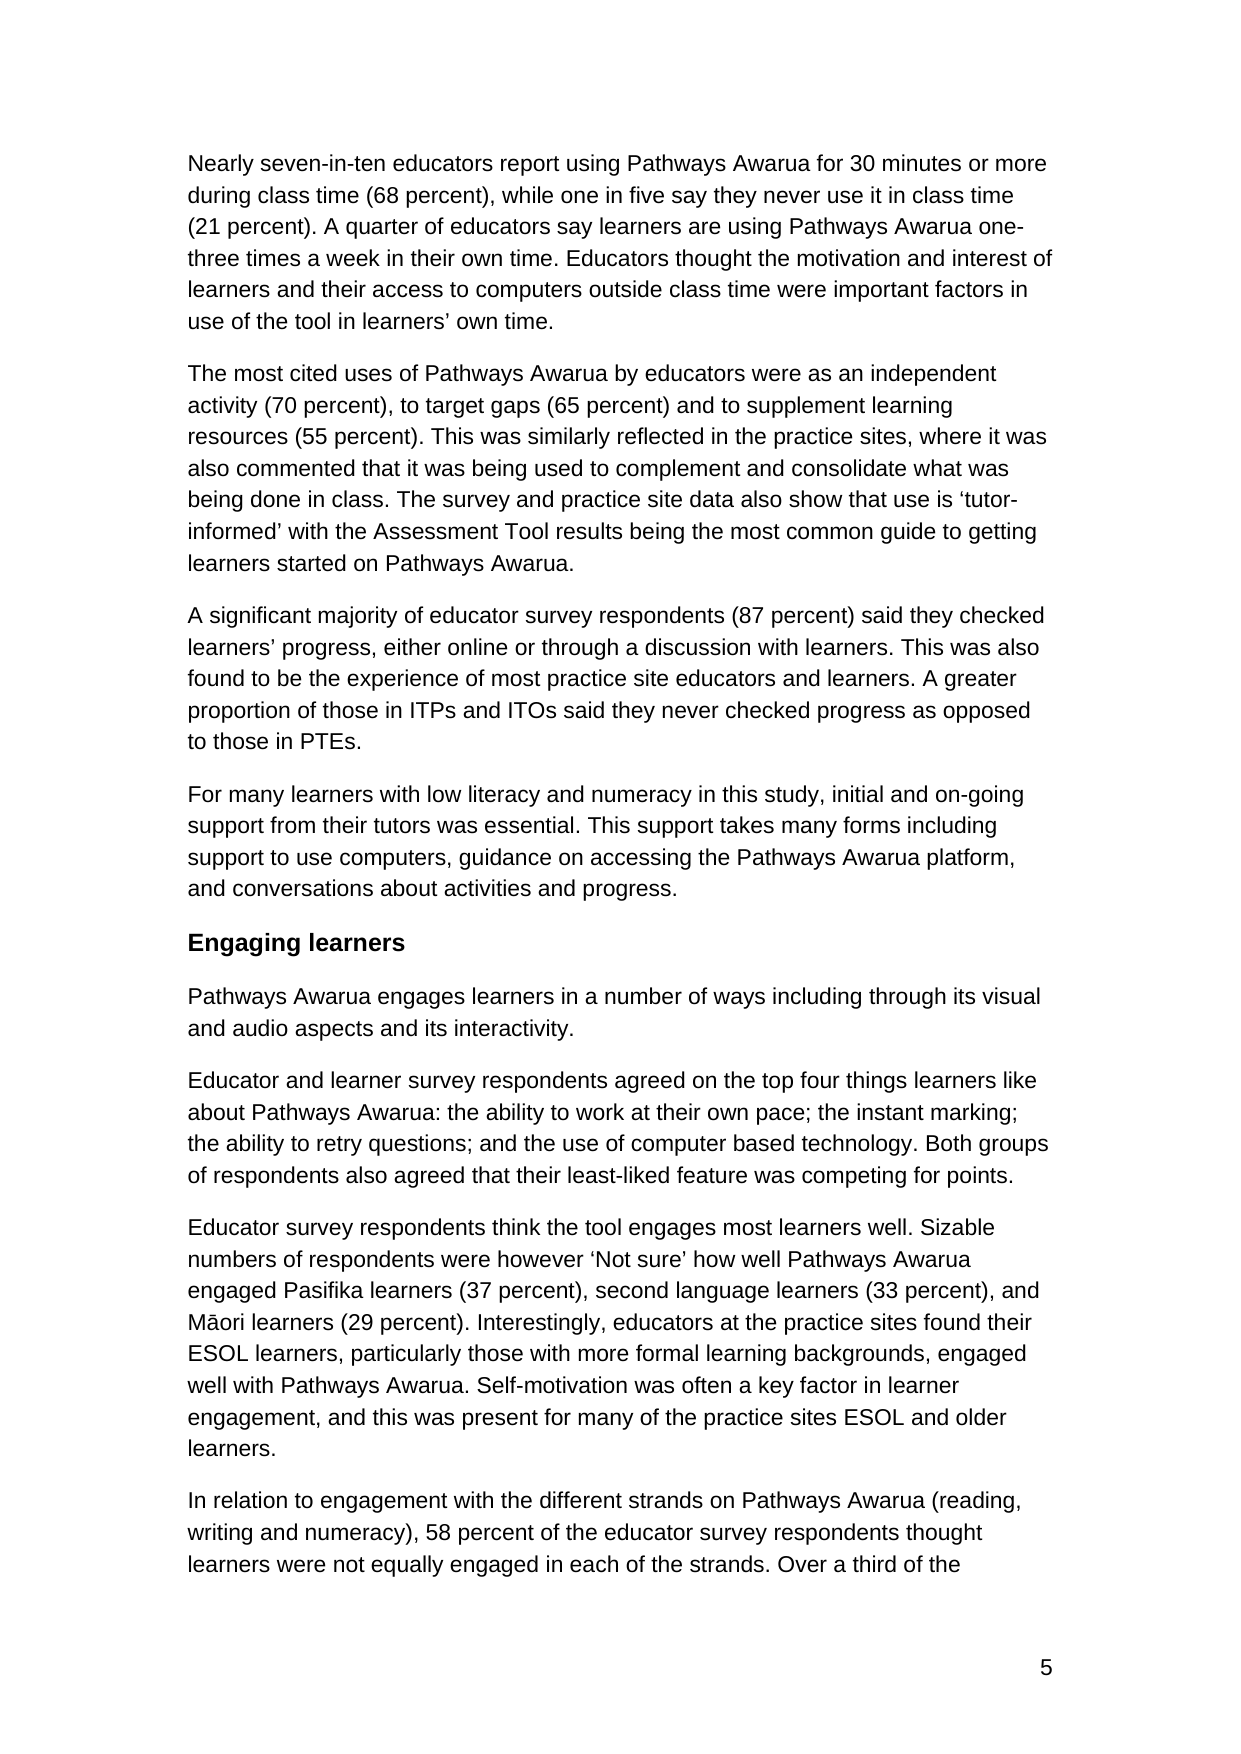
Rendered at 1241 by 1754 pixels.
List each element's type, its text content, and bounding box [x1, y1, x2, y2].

text For many learners with low literacy and numeracy in this study, initial and on-going support from their tutors was essential. This support takes many forms including support to use computers, guidance on accessing the Pathways Awarua platform, and conversations about activities and progress. [187, 781, 1053, 902]
text Pathways Awarua engages learners in a number of ways including through its visual and audio aspects and its interactivity. [187, 983, 1053, 1041]
text Educator survey respondents think the tool engages most learners well. Sizable numbers of respondents were however ‘Not sure’ how well Pathways Awarua engaged Pasifika learners (37 percent), second language learners (33 percent), and Māori learners (29 percent). Interestingly, educators at the practice sites found their ESOL learners, particularly those with more formal learning backgrounds, engaged well with Pathways Awarua. Self-motivation was often a key factor in learner engagement, and this was present for many of the practice sites ESOL and older learners. [187, 1214, 1053, 1461]
text A significant majority of educator survey respondents (87 percent) said they checked learners’ progress, either online or through a discussion with learners. This was also found to be the experience of most practice site educators and learners. A greater proportion of those in ITPs and ITOs said they never checked progress as opposed to those in PTEs. [187, 602, 1053, 754]
text Nearly seven-in-ten educators report using Pathways Awarua for 30 minutes or more during class time (68 percent), while one in five say they never use it in class time (21 percent). A quarter of educators say learners are using Pathways Awarua one-three times a week in their own time. Educators thought the motivation and interest of learners and their access to computers outside class time were important factors in use of the tool in learners’ own time. [187, 150, 1053, 334]
text Educator and learner survey respondents agreed on the top four things learners like about Pathways Awarua: the ability to work at their own pace; the instant marking; the ability to retry questions; and the use of computer based technology. Both groups of respondents also agreed that their least-liked feature was competing for points. [187, 1067, 1053, 1188]
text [187, 1487, 1053, 1577]
subtitle Engaging learners [187, 928, 1053, 956]
text The most cited uses of Pathways Awarua by educators were as an independent activity (70 percent), to target gaps (65 percent) and to supplement learning resources (55 percent). This was similarly reflected in the practice sites, where it was also commented that it was being used to complement and consolidate what was being done in class. The survey and practice site data also show that use is ‘tutor-informed’ with the Assessment Tool results being the most common guide to getting learners started on Pathways Awarua. [187, 360, 1053, 576]
